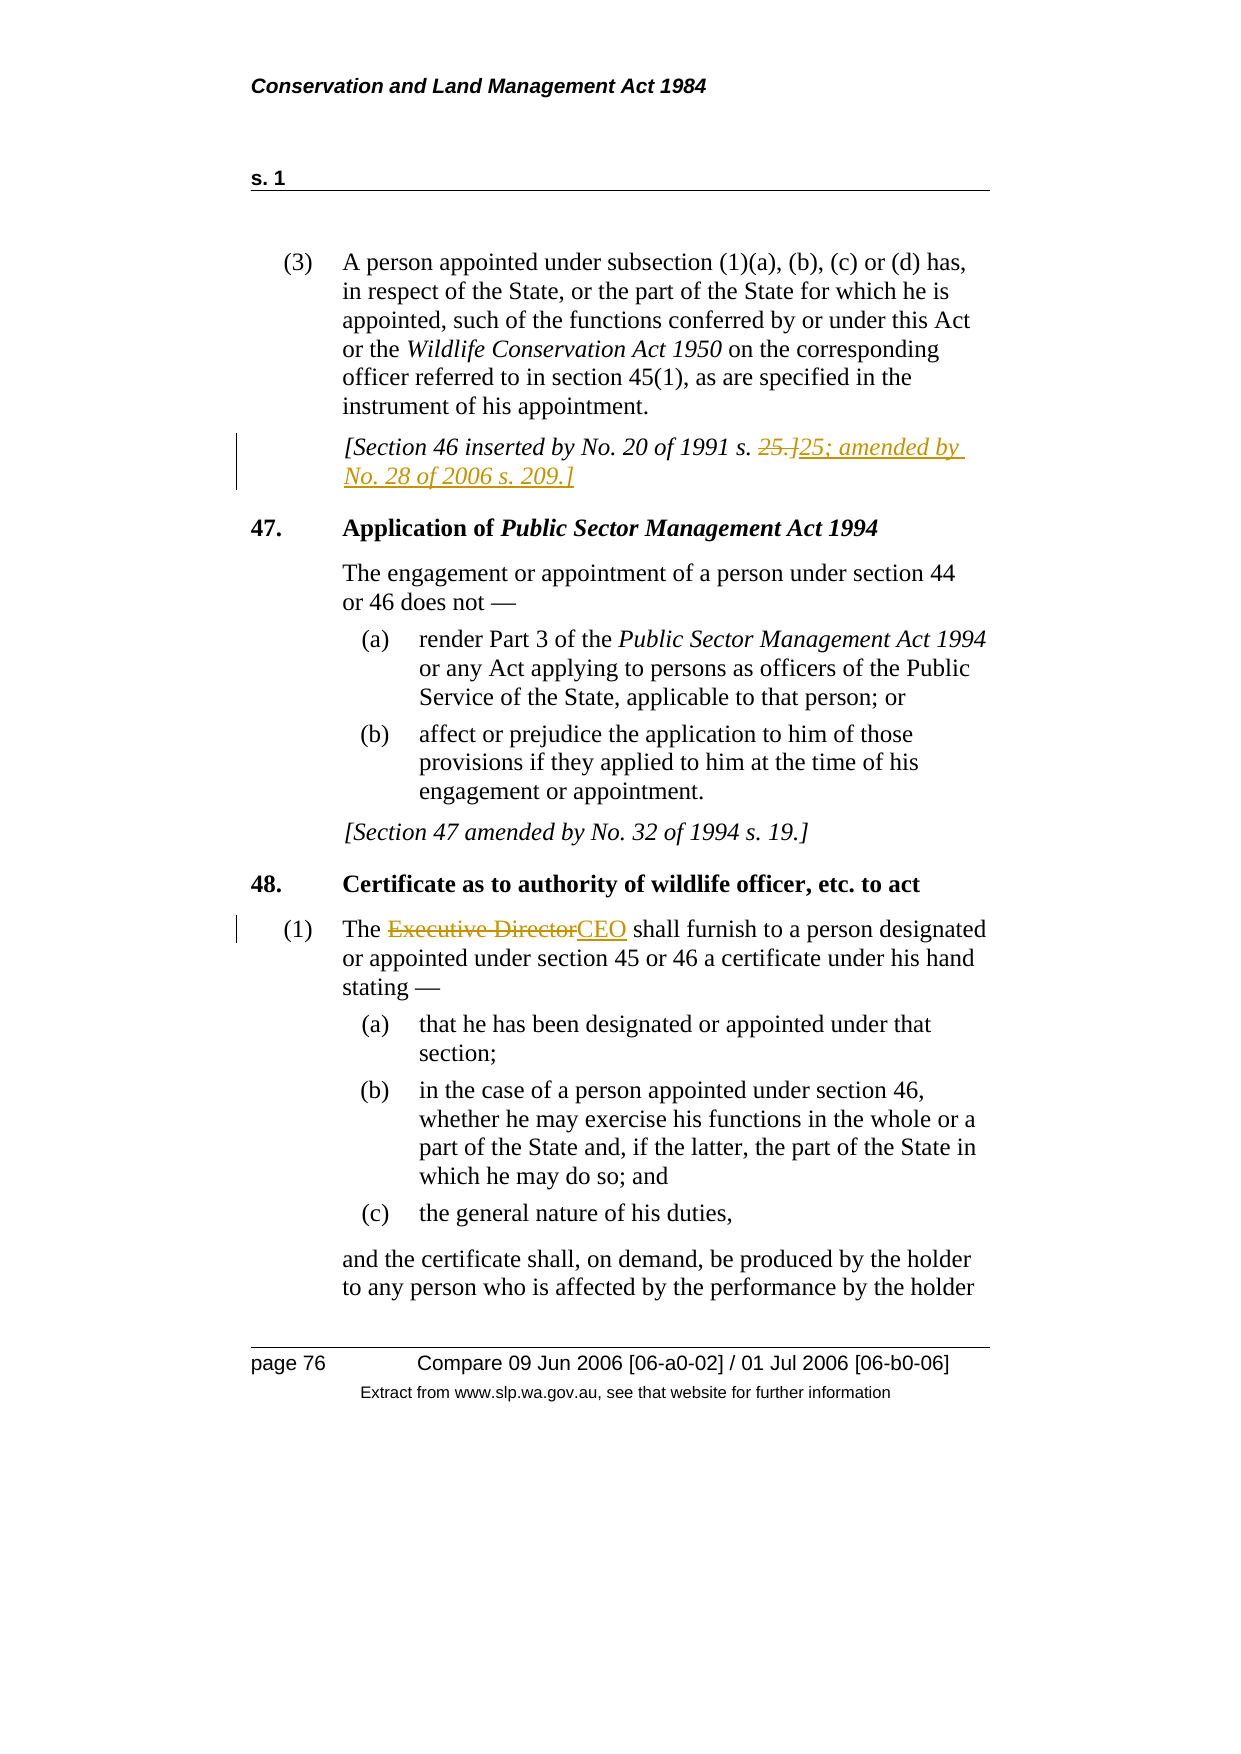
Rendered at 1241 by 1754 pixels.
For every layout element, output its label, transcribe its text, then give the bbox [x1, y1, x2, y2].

subtitle 48. Certificate as to authority of wildlife officer, etc. to act [251, 869, 990, 898]
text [251, 1244, 990, 1301]
text (a) render Part 3 of the Public Sector Management Act 1994 or any Act applying to persons as officers of the Public Service of the State, applicable to that person; or [251, 624, 990, 710]
subtitle 47. Application of Public Sector Management Act 1994 [251, 513, 990, 542]
text (a) that he has been designated or appointed under that section; [251, 1009, 990, 1067]
text [Section 47 amended by No. 32 of 1994 s. 19.] [251, 817, 990, 846]
text (1) The shall furnish to a person designated or appointed under section 45 or 46 a certificate under his hand stating — [251, 914, 990, 1001]
text [Section 46 inserted by No. 20 of 1991 s. [251, 432, 990, 490]
text (c) the general nature of his duties, [251, 1198, 990, 1227]
text (b) in the case of a person appointed under section 46, whether he may exercise his functions in the whole or a part of the State and, if the latter, the part of the State in which he may do so; and [251, 1075, 990, 1190]
text The engagement or appointment of a person under section 44 or 46 does not — [251, 558, 990, 616]
text (3) A person appointed under subsection (1)(a), (b), (c) or (d) has, in respect of the State, or the part of the State for which he is appointed, such of the functions conferred by or under this Act or the Wildlife Conservation Act 1950 on the corresponding officer referred to in section 45(1), as are specified in the instrument of his appointment. [251, 247, 990, 420]
text (b) affect or prejudice the application to him of those provisions if they applied to him at the time of his engagement or appointment. [251, 719, 990, 805]
